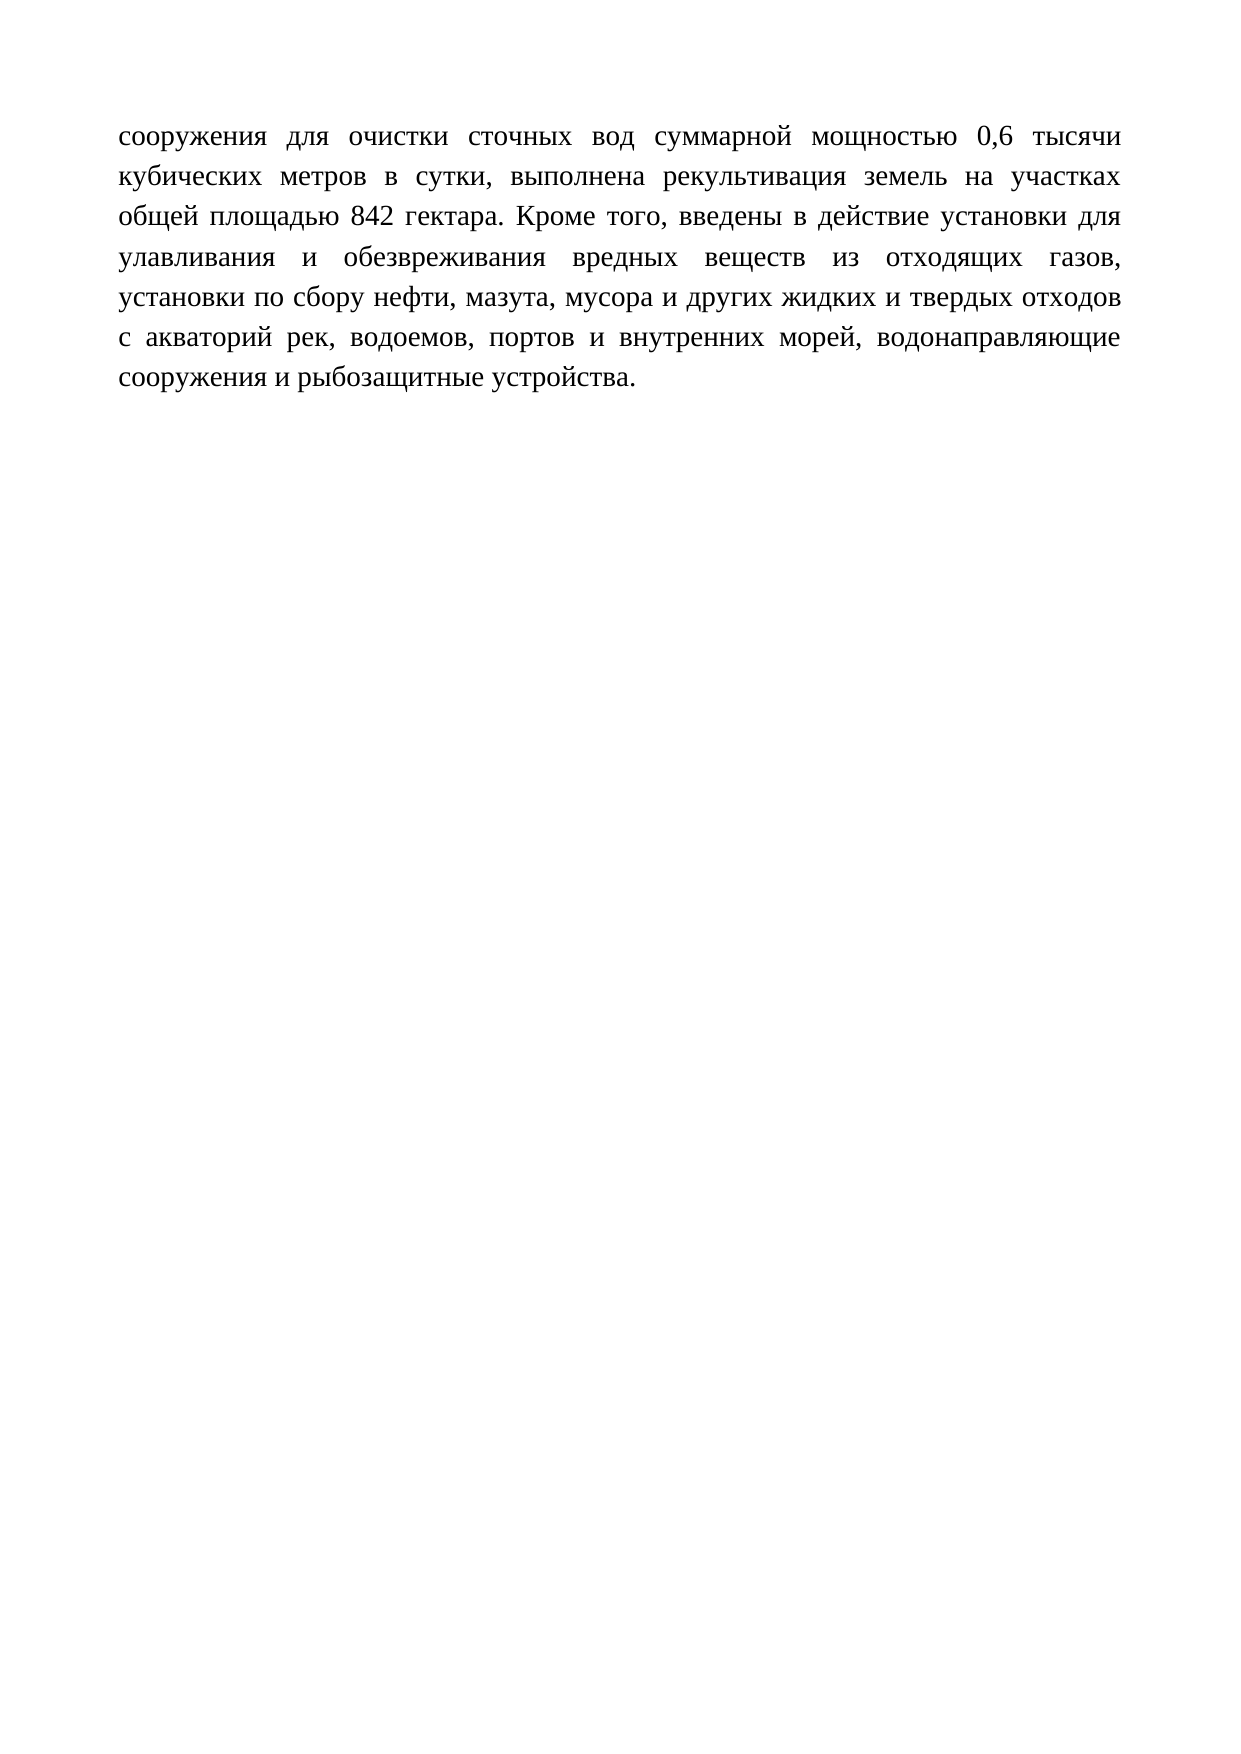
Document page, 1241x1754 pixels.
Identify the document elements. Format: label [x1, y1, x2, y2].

text [118, 118, 1122, 393]
